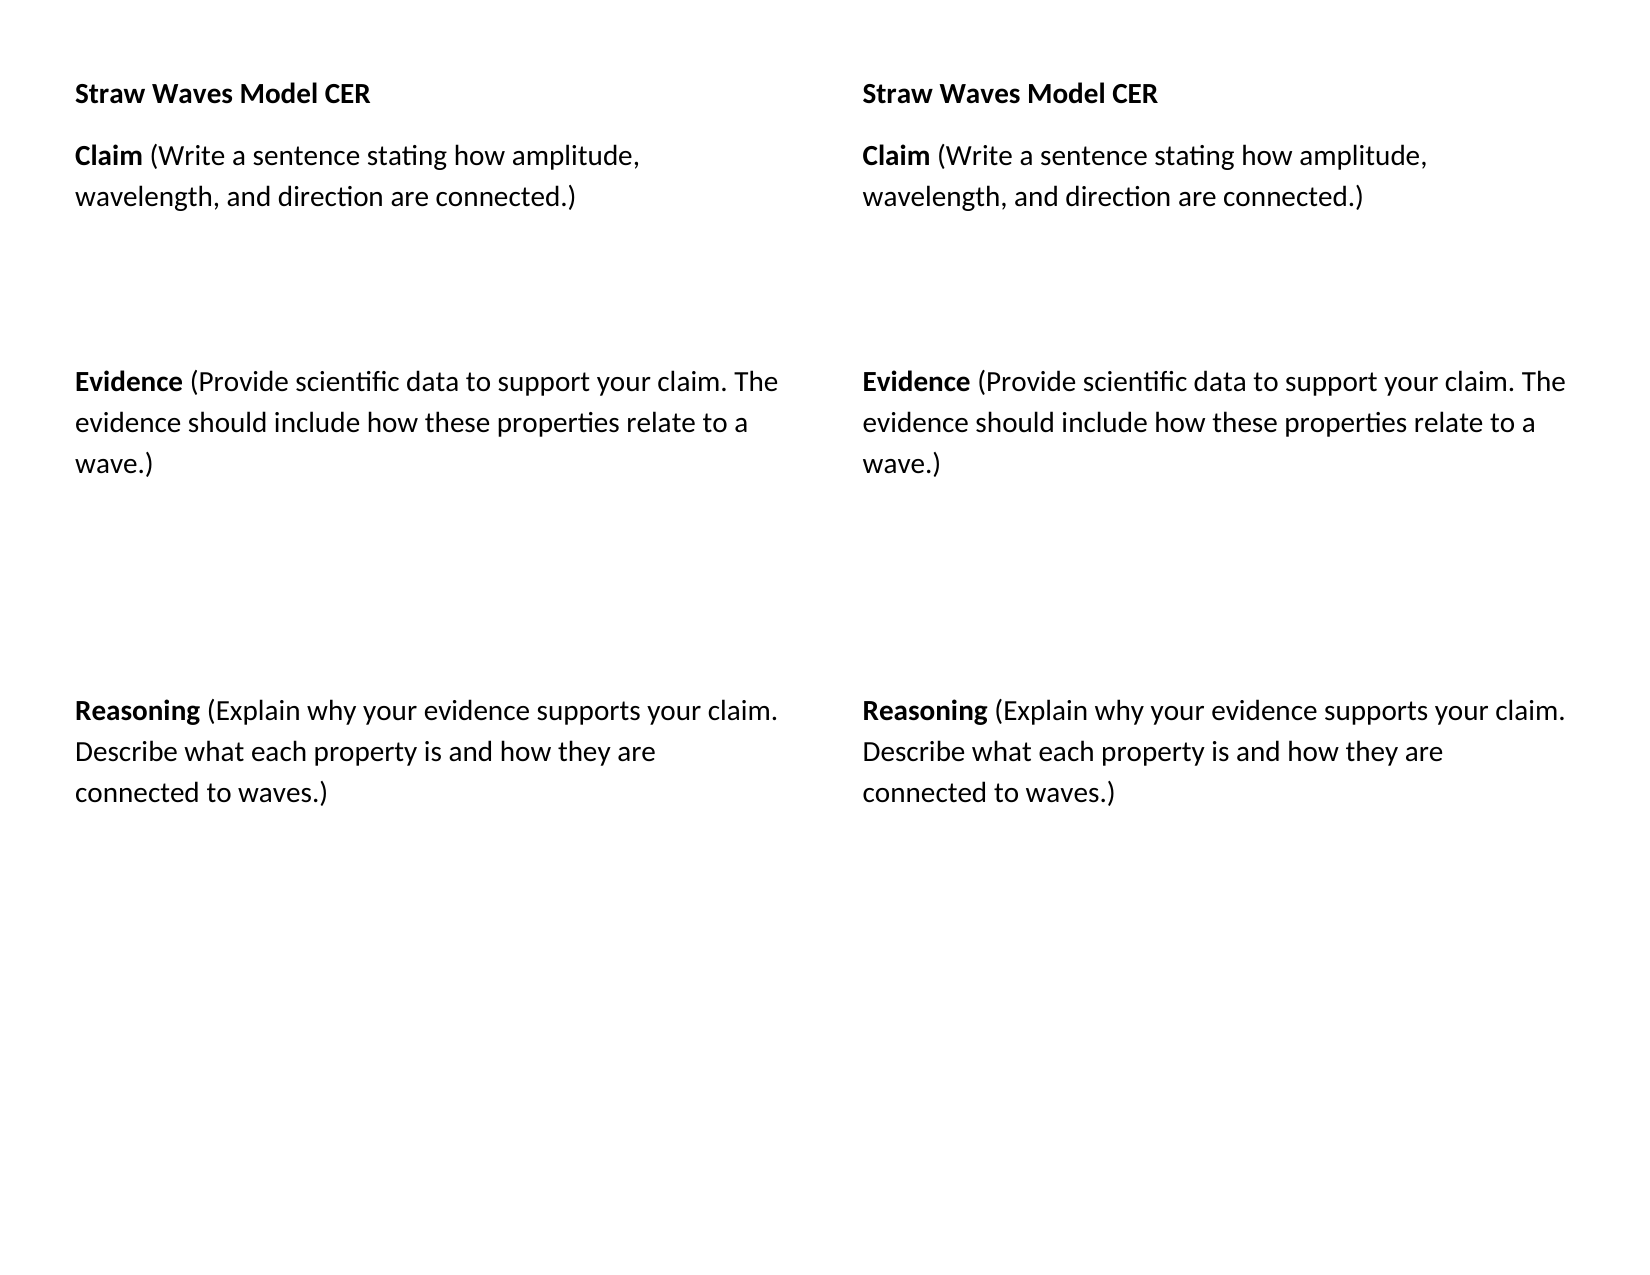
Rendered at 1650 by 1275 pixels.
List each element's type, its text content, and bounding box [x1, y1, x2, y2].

text Reasoning (Explain why your evidence supports your claim. Describe what each property is and how they are connected to waves.) [862, 692, 1575, 809]
text Claim (Write a sentence stating how amplitude, wavelength, and direction are connected.) [862, 137, 1575, 213]
text Claim (Write a sentence stating how amplitude, wavelength, and direction are connected.) [75, 137, 787, 213]
text Reasoning (Explain why your evidence supports your claim. Describe what each property is and how they are connected to waves.) [75, 692, 787, 809]
text Evidence (Provide scientific data to support your claim. The evidence should include how these properties relate to a wave.) [862, 363, 1575, 481]
text Evidence (Provide scientific data to support your claim. The evidence should include how these properties relate to a wave.) [75, 363, 787, 481]
text Straw Waves Model CER [75, 75, 787, 111]
text Straw Waves Model CER [862, 75, 1575, 111]
